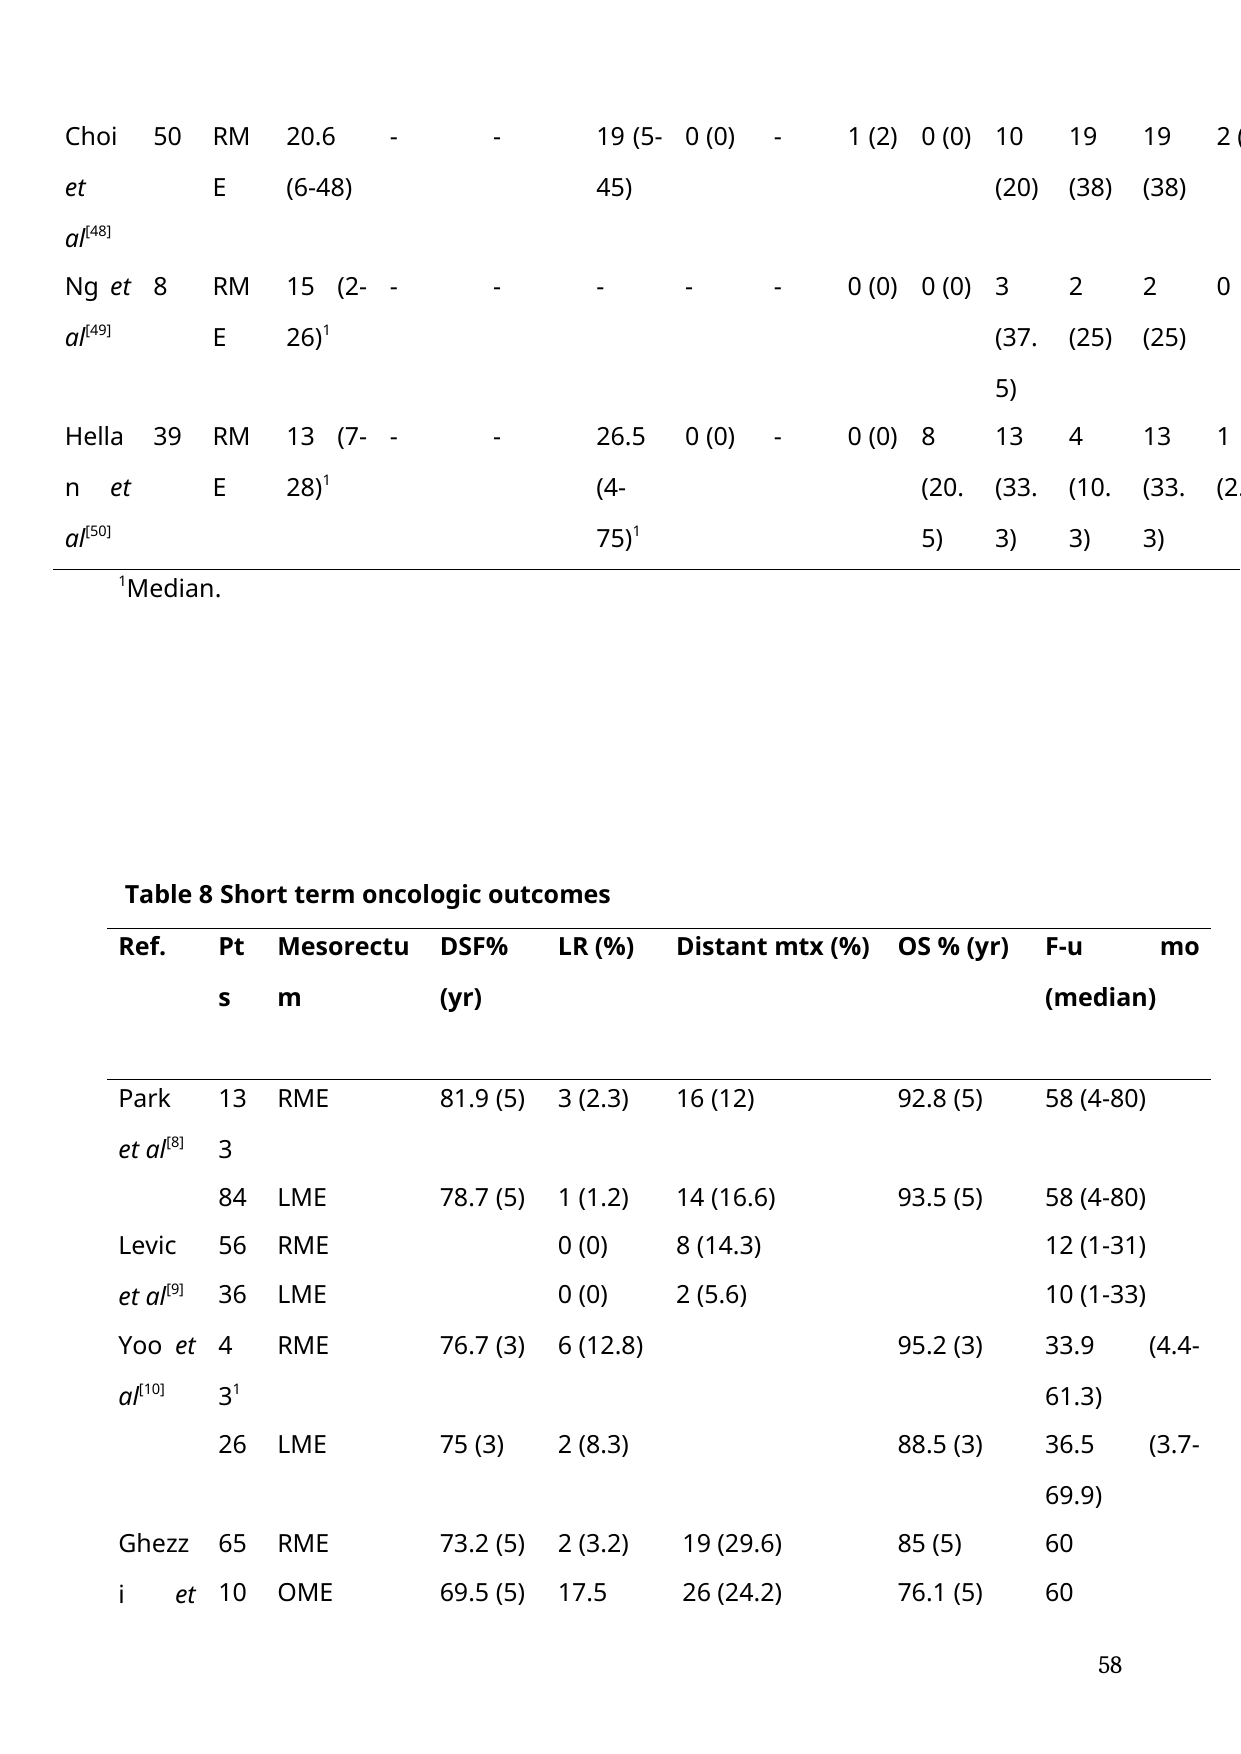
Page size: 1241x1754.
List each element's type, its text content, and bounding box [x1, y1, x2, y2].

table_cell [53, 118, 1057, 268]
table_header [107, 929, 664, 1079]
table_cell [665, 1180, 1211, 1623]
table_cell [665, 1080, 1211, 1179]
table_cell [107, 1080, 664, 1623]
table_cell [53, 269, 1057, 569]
text 1Median. [118, 570, 1122, 604]
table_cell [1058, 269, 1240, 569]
text Table 8 Short term oncologic outcomes [118, 877, 1122, 911]
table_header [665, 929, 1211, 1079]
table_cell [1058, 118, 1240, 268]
